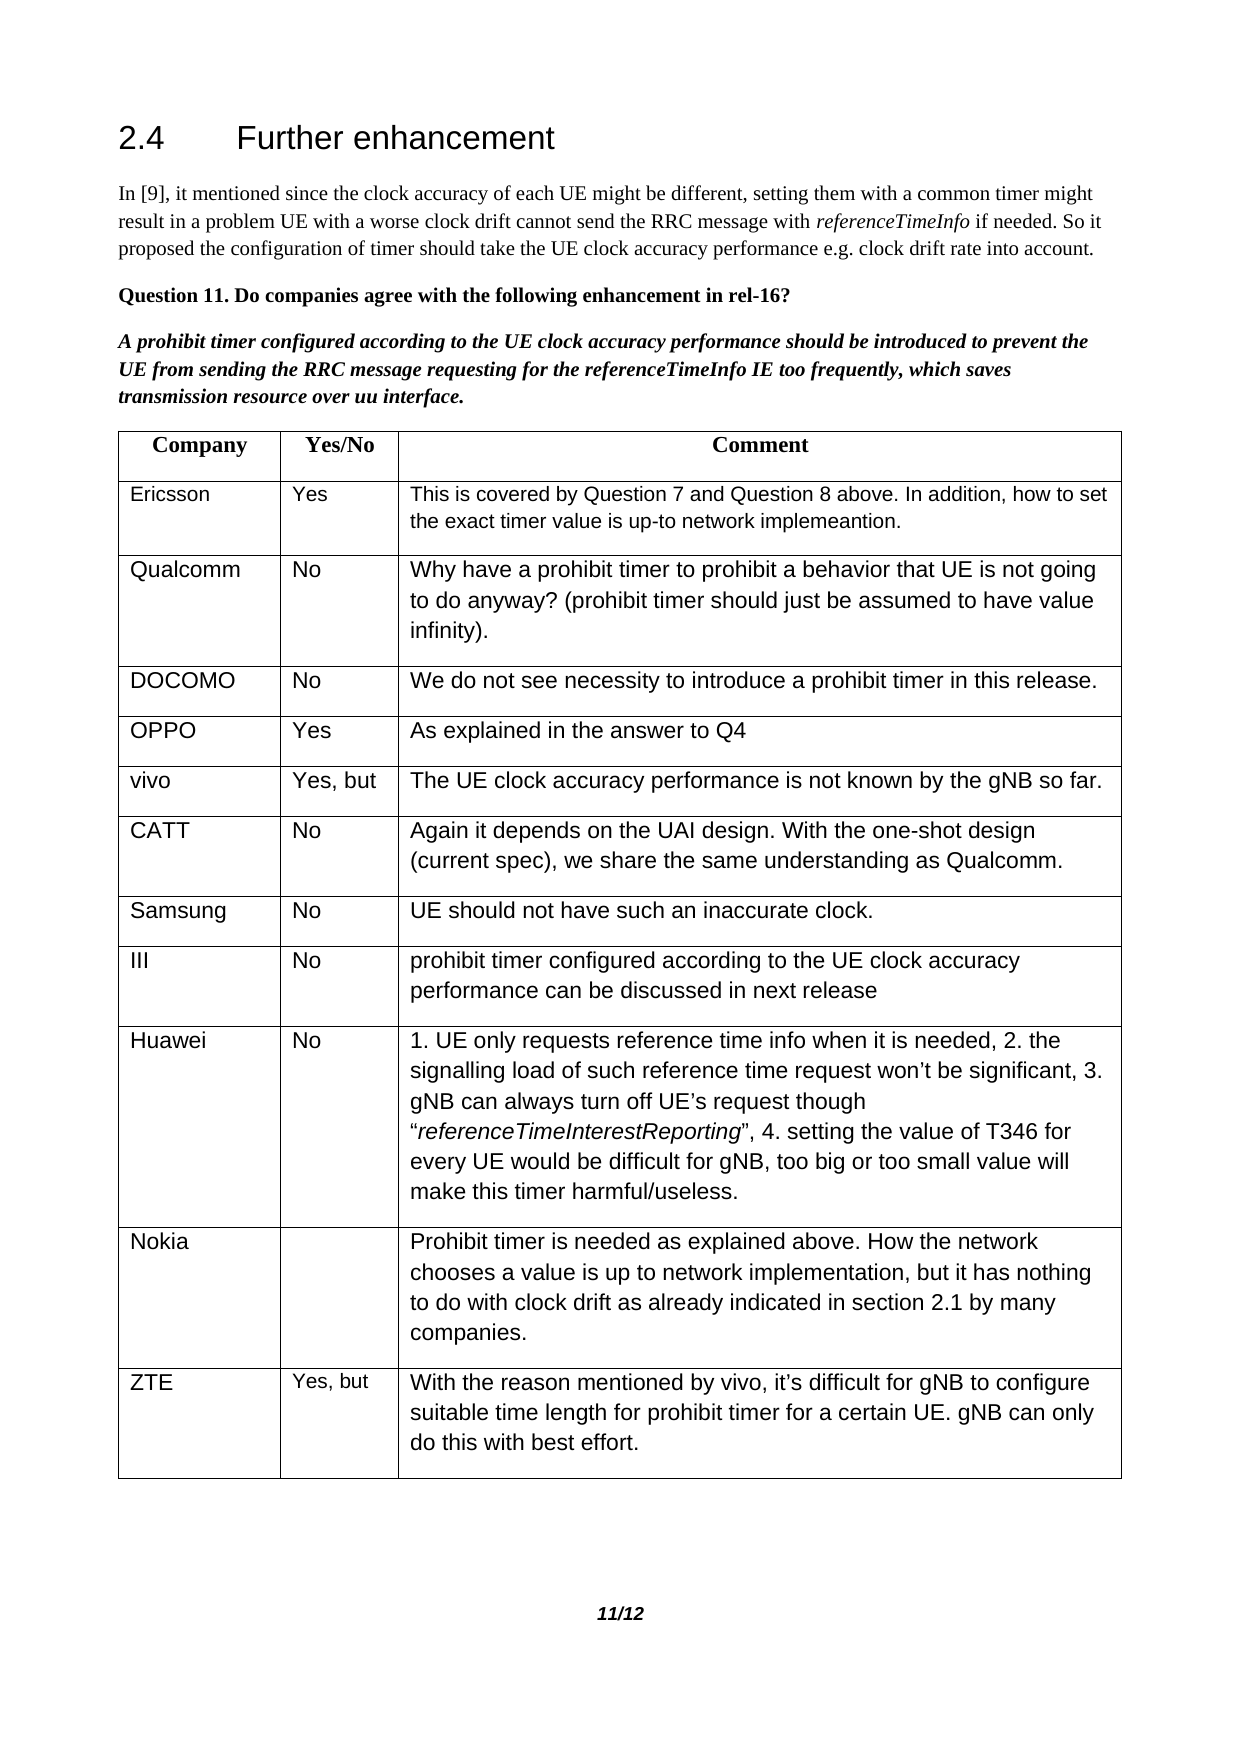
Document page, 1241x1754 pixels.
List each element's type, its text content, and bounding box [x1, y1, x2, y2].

table_cell ZTE [119, 1369, 280, 1478]
table_cell This is covered by Question 7 and Question 8 above. In addition, how to set the exact timer value is up-to network implemeantion. [399, 482, 1121, 555]
table_cell Yes, but [281, 1369, 398, 1478]
table_cell We do not see necessity to introduce a prohibit timer in this release. [399, 667, 1121, 716]
table_cell Yes [281, 482, 398, 555]
table_cell Yes [281, 717, 398, 766]
text Question 11. Do companies agree with the following enhancement in rel-16? [118, 283, 1122, 307]
table_cell Again it depends on the UAI design. With the one-shot design (current spec), we share the same understanding as Qualcomm. [399, 817, 1121, 896]
table_cell [281, 1228, 398, 1368]
table_cell No [281, 947, 398, 1026]
subtitle 2.4 Further enhancement [118, 118, 1122, 157]
table_header Comment [399, 432, 1121, 481]
table_cell OPPO [119, 717, 280, 766]
table_cell DOCOMO [119, 667, 280, 716]
table_cell Ericsson [119, 482, 280, 555]
table_cell No [281, 667, 398, 716]
table_cell CATT [119, 817, 280, 896]
table_cell Samsung [119, 897, 280, 946]
table_header Yes/No [281, 432, 398, 481]
table_cell III [119, 947, 280, 1026]
table_cell Qualcomm [119, 556, 280, 666]
table_header Company [119, 432, 280, 481]
table_cell 1. UE only requests reference time info when it is needed, 2. the signalling load of such reference time request won’t be significant, 3. gNB can always turn off UE’s request though “referenceTimeInterestReporting”, 4. setting the value of T346 for every UE would be difficult for gNB, too big or too small value will make this timer harmful/useless. [399, 1027, 1121, 1227]
table_cell prohibit timer configured according to the UE clock accuracy performance can be discussed in next release [399, 947, 1121, 1026]
table_cell No [281, 897, 398, 946]
table_cell No [281, 817, 398, 896]
table_cell Nokia [119, 1228, 280, 1368]
table_cell No [281, 556, 398, 666]
table_cell Why have a prohibit timer to prohibit a behavior that UE is not going to do anyway? (prohibit timer should just be assumed to have value infinity). [399, 556, 1121, 666]
table_cell UE should not have such an inaccurate clock. [399, 897, 1121, 946]
text A prohibit timer configured according to the UE clock accuracy performance should be introduced to prevent the UE from sending the RRC message requesting for the referenceTimeInfo IE too frequently, which saves transmission resource over uu interface. [118, 329, 1122, 408]
text In [9], it mentioned since the clock accuracy of each UE might be different, setting them with a common timer might result in a problem UE with a worse clock drift cannot send the RRC message with referenceTimeInfo if needed. So it proposed the configuration of timer should take the UE clock accuracy performance e.g. clock drift rate into account. [118, 181, 1122, 260]
table_cell Yes, but [281, 767, 398, 816]
table_cell Prohibit timer is needed as explained above. How the network chooses a value is up to network implementation, but it has nothing to do with clock drift as already indicated in section 2.1 by many companies. [399, 1228, 1121, 1368]
table_cell vivo [119, 767, 280, 816]
table_cell As explained in the answer to Q4 [399, 717, 1121, 766]
table_cell Huawei [119, 1027, 280, 1227]
table_cell No [281, 1027, 398, 1227]
table_cell With the reason mentioned by vivo, it’s difficult for gNB to configure suitable time length for prohibit timer for a certain UE. gNB can only do this with best effort. [399, 1369, 1121, 1478]
table_cell The UE clock accuracy performance is not known by the gNB so far. [399, 767, 1121, 816]
